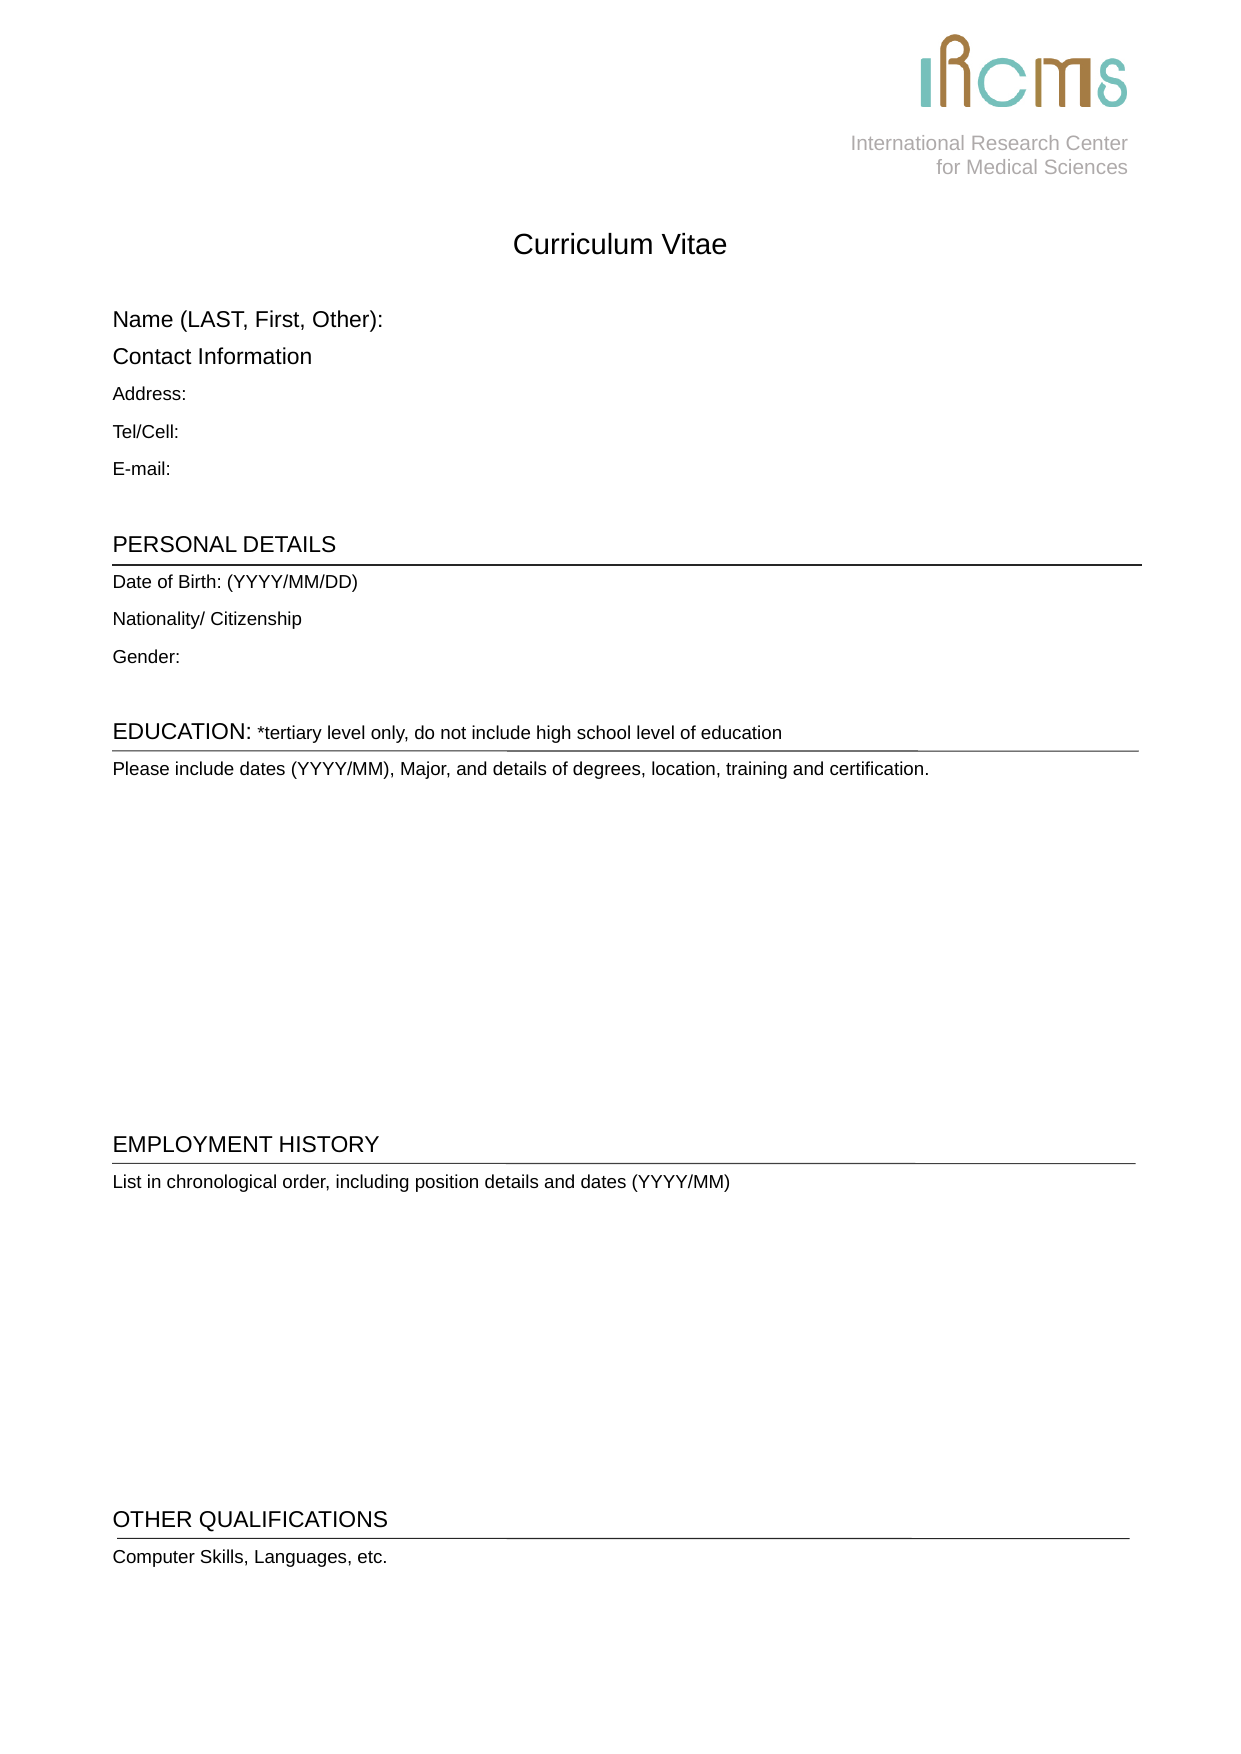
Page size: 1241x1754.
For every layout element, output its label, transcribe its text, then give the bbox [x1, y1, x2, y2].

text EDUCATION: *tertiary level only, do not include high school level of education [112, 712, 1128, 750]
text Date of Birth: (YYYY/MM/DD) [112, 566, 1128, 600]
text PERSONAL DETAILS [112, 525, 1128, 562]
text Computer Skills, Languages, etc. [112, 1537, 1128, 1575]
text Contact Information [112, 337, 1128, 375]
text Name (LAST, First, Other): [112, 300, 1128, 337]
text E-mail: [112, 450, 1128, 487]
text OTHER QUALIFICATIONS [112, 1500, 1128, 1537]
text Nationality/ Citizenship [112, 600, 1128, 637]
text Gender: [112, 637, 1128, 675]
text List in chronological order, including position details and dates (YYYY/MM) [112, 1164, 1128, 1200]
text Please include dates (YYYY/MM), Major, and details of degrees, location, training and certification. [112, 752, 1128, 787]
text EMPLOYMENT HISTORY [112, 1125, 1128, 1162]
text Curriculum Vitae [112, 225, 1128, 262]
picture [920, 34, 1127, 107]
text Address: [112, 375, 1128, 412]
text Tel/Cell: [112, 412, 1128, 450]
